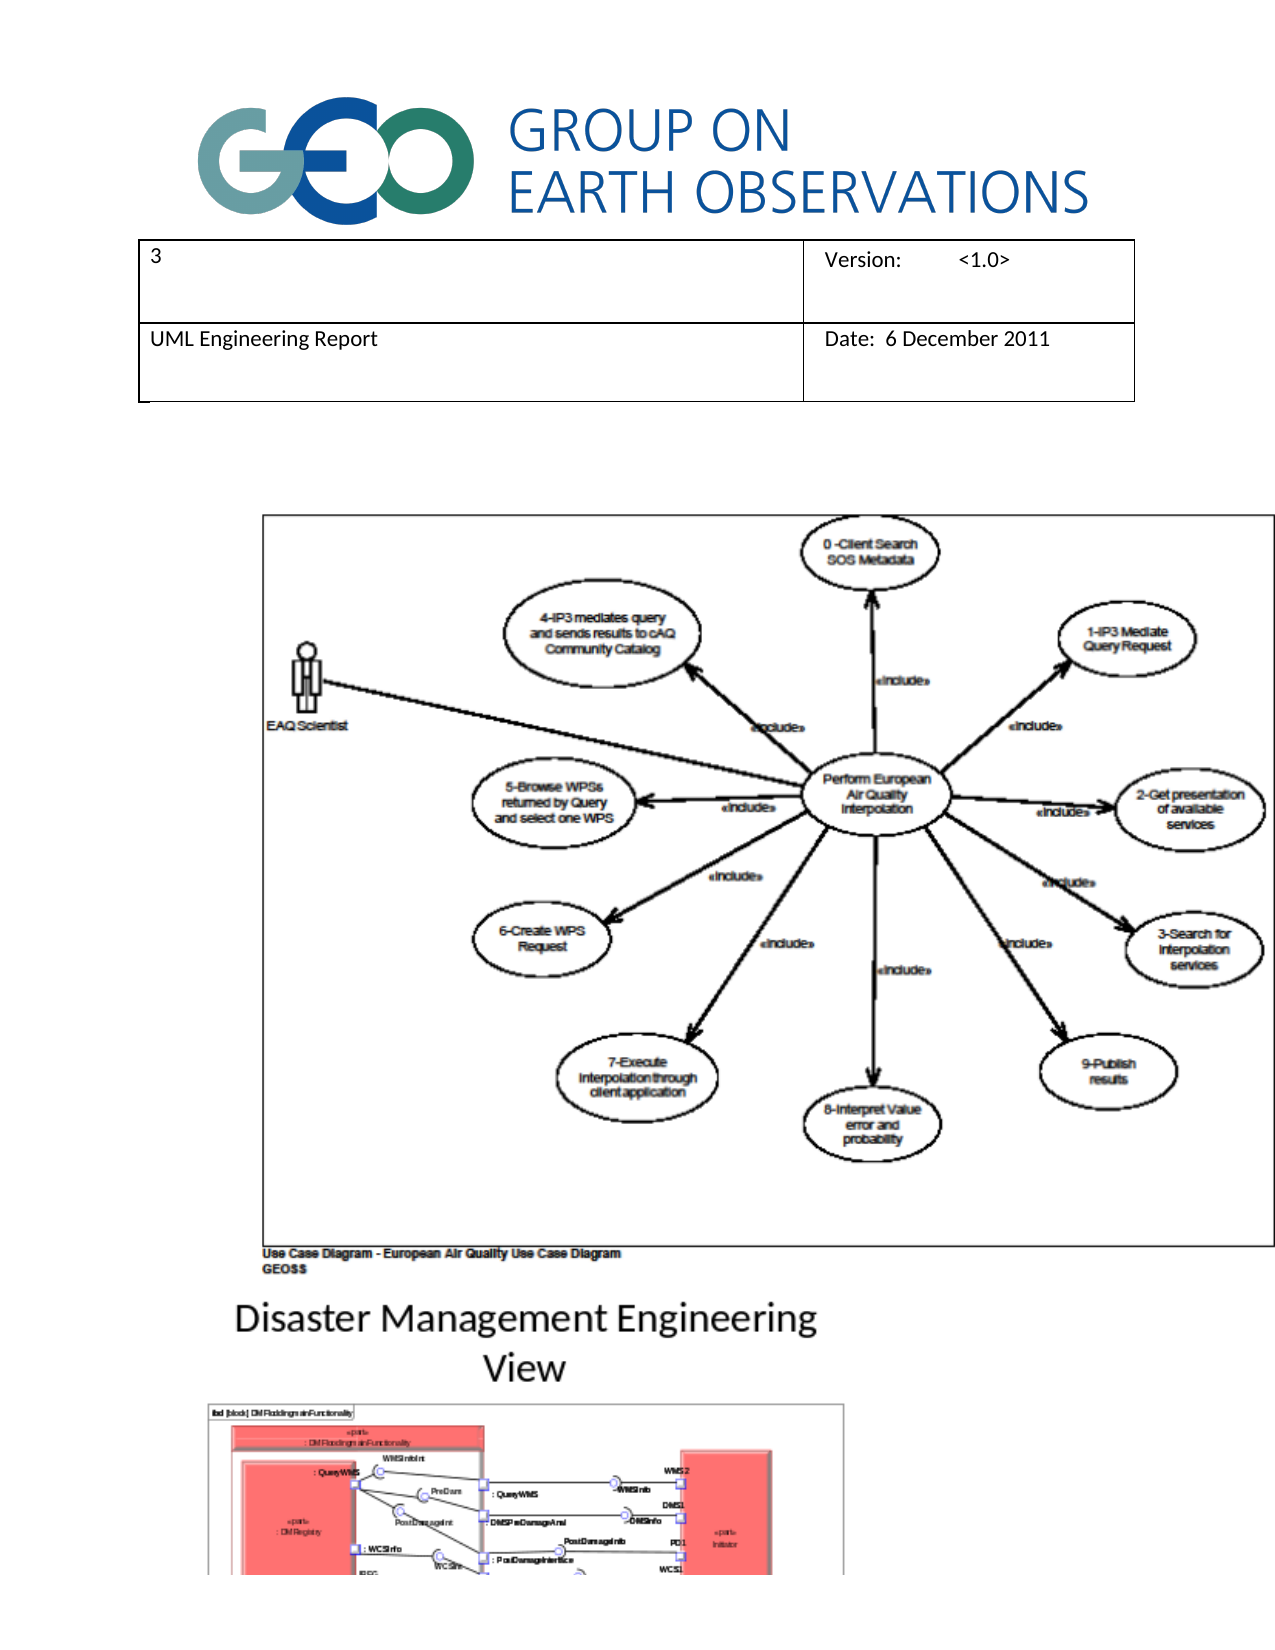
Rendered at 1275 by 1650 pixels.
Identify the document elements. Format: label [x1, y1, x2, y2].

picture [150, 75, 1124, 239]
